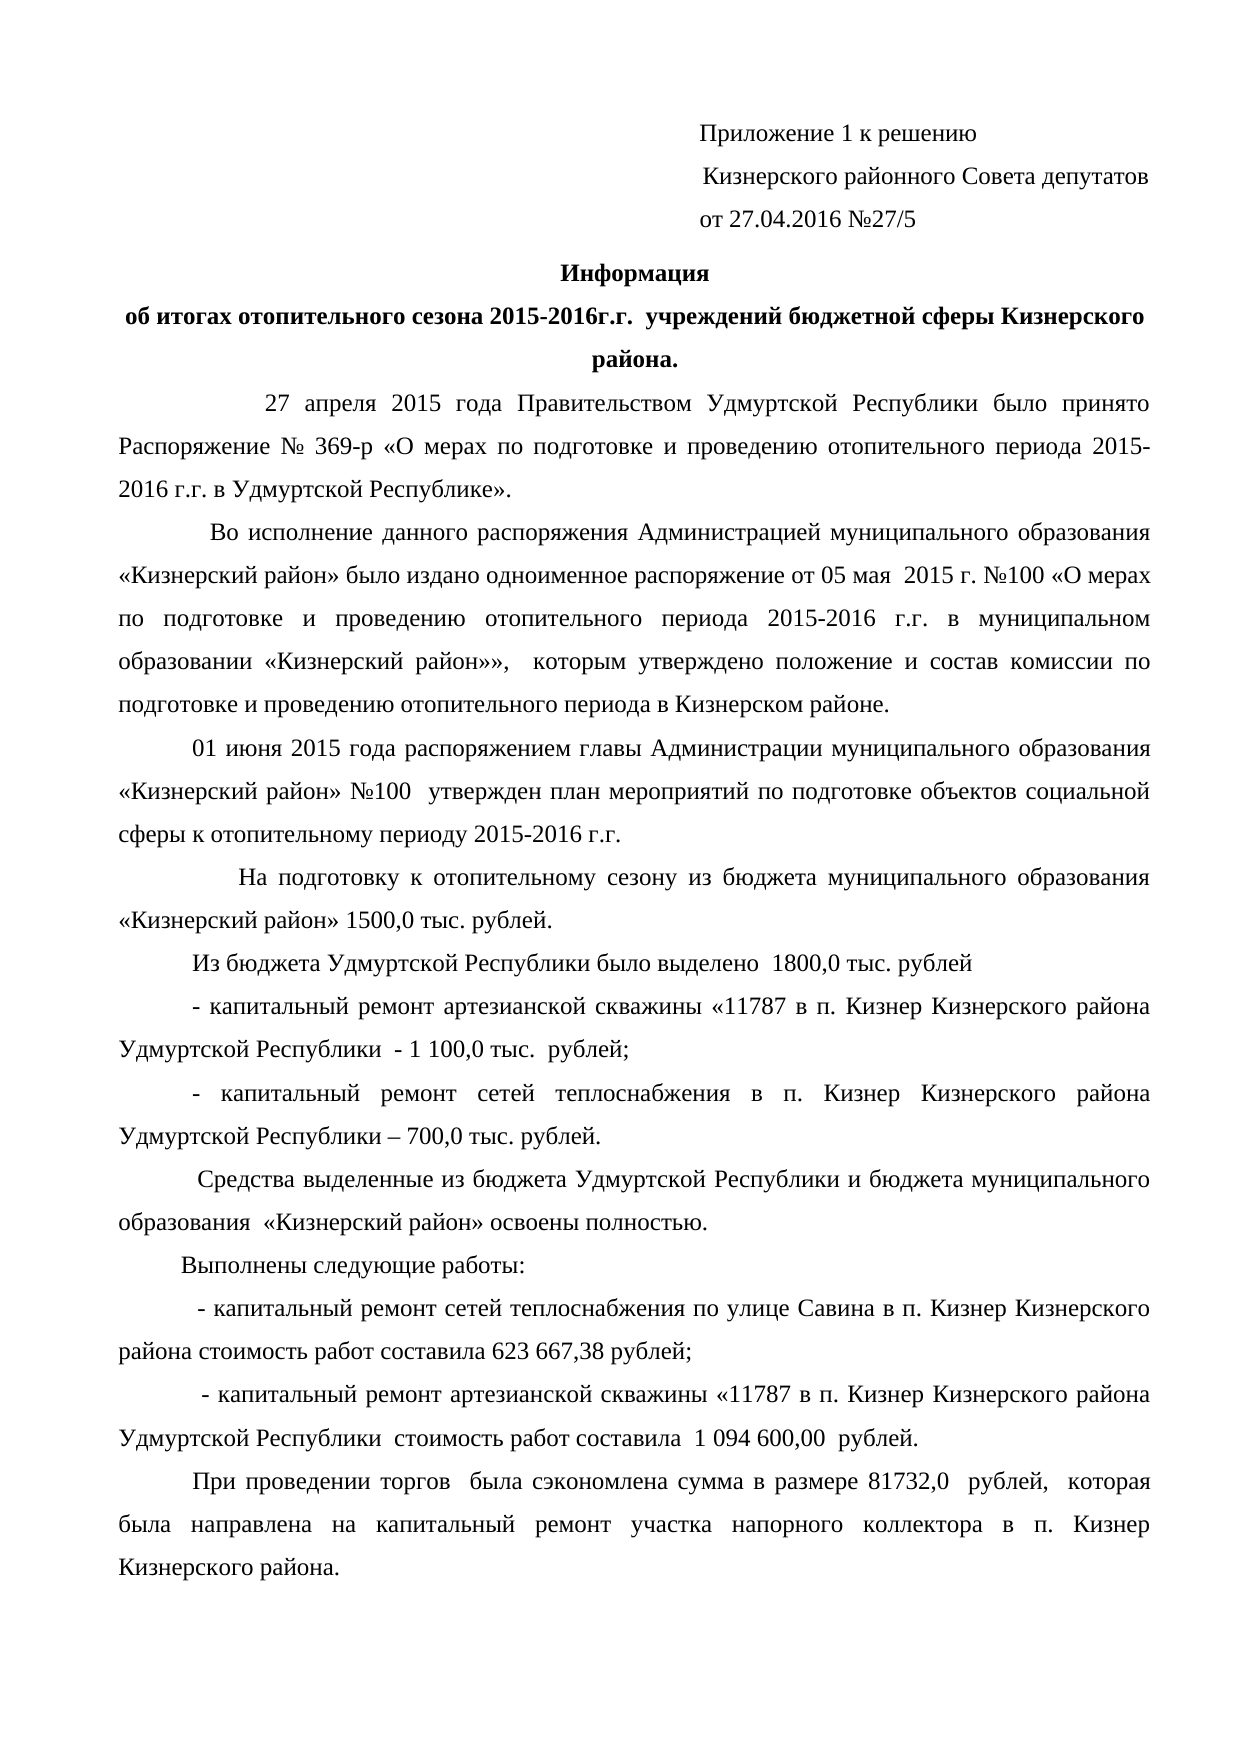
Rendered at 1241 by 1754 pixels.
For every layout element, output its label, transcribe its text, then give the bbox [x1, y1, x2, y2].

text Приложение 1 к решению [118, 118, 1152, 147]
text об итогах отопительного сезона 2015-2016г.г. учреждений бюджетной сферы Кизнерского района. [118, 301, 1152, 373]
text Из бюджета Удмуртской Республики было выделено 1800,0 тыс. рублей [118, 948, 1152, 977]
text На подготовку к отопительному сезону из бюджета муниципального образования «Кизнерский район» 1500,0 тыс. рублей. [118, 862, 1152, 934]
text Информация [118, 258, 1152, 287]
text Средства выделенные из бюджета Удмуртской Республики и бюджета муниципального образования «Кизнерский район» освоены полностью. [118, 1164, 1152, 1236]
text Выполнены следующие работы: [118, 1250, 1152, 1279]
text Во исполнение данного распоряжения Администрацией муниципального образования «Кизнерский район» было издано одноименное распоряжение от 05 мая . №100 «О мерах по подготовке и проведению отопительного периода 2015-.г. в муниципальном образовании «Кизнерский район»», которым утверждено положение и состав комиссии по подготовке и проведению отопительного периода в Кизнерском районе. [118, 517, 1152, 718]
text Кизнерского районного Совета депутатов [118, 161, 1152, 190]
text При проведении торгов была сэкономлена сумма в размере 81732,0 рублей, которая была направлена на капитальный ремонт участка напорного коллектора в п. Кизнер Кизнерского района. [118, 1466, 1152, 1581]
text - капитальный ремонт артезианской скважины «11787 в п. Кизнер Кизнерского района Удмуртской Республики стоимость работ составила 1 094 600,00 рублей. [118, 1379, 1152, 1451]
text 01 июня 2015 года распоряжением главы Администрации муниципального образования «Кизнерский район» №100 утвержден план мероприятий по подготовке объектов социальной сферы к отопительному периоду 2015-.г. [118, 733, 1152, 848]
text - капитальный ремонт сетей теплоснабжения по улице Савина в п. Кизнер Кизнерского района стоимость работ составила 623 667,38 рублей; [118, 1293, 1152, 1365]
text - капитальный ремонт сетей теплоснабжения в п. Кизнер Кизнерского района Удмуртской Республики – 700,0 тыс. рублей. [118, 1078, 1152, 1149]
text 27 апреля 2015 года Правительством Удмуртской Республики было принято Распоряжение № 369-р «О мерах по подготовке и проведению отопительного периода 2015-.г. в Удмуртской Республике». [118, 388, 1152, 503]
text от 27.04.2016 №27/5 [118, 204, 1152, 233]
text - капитальный ремонт артезианской скважины «11787 в п. Кизнер Кизнерского района Удмуртской Республики - 1 100,0 тыс. рублей; [118, 991, 1152, 1063]
